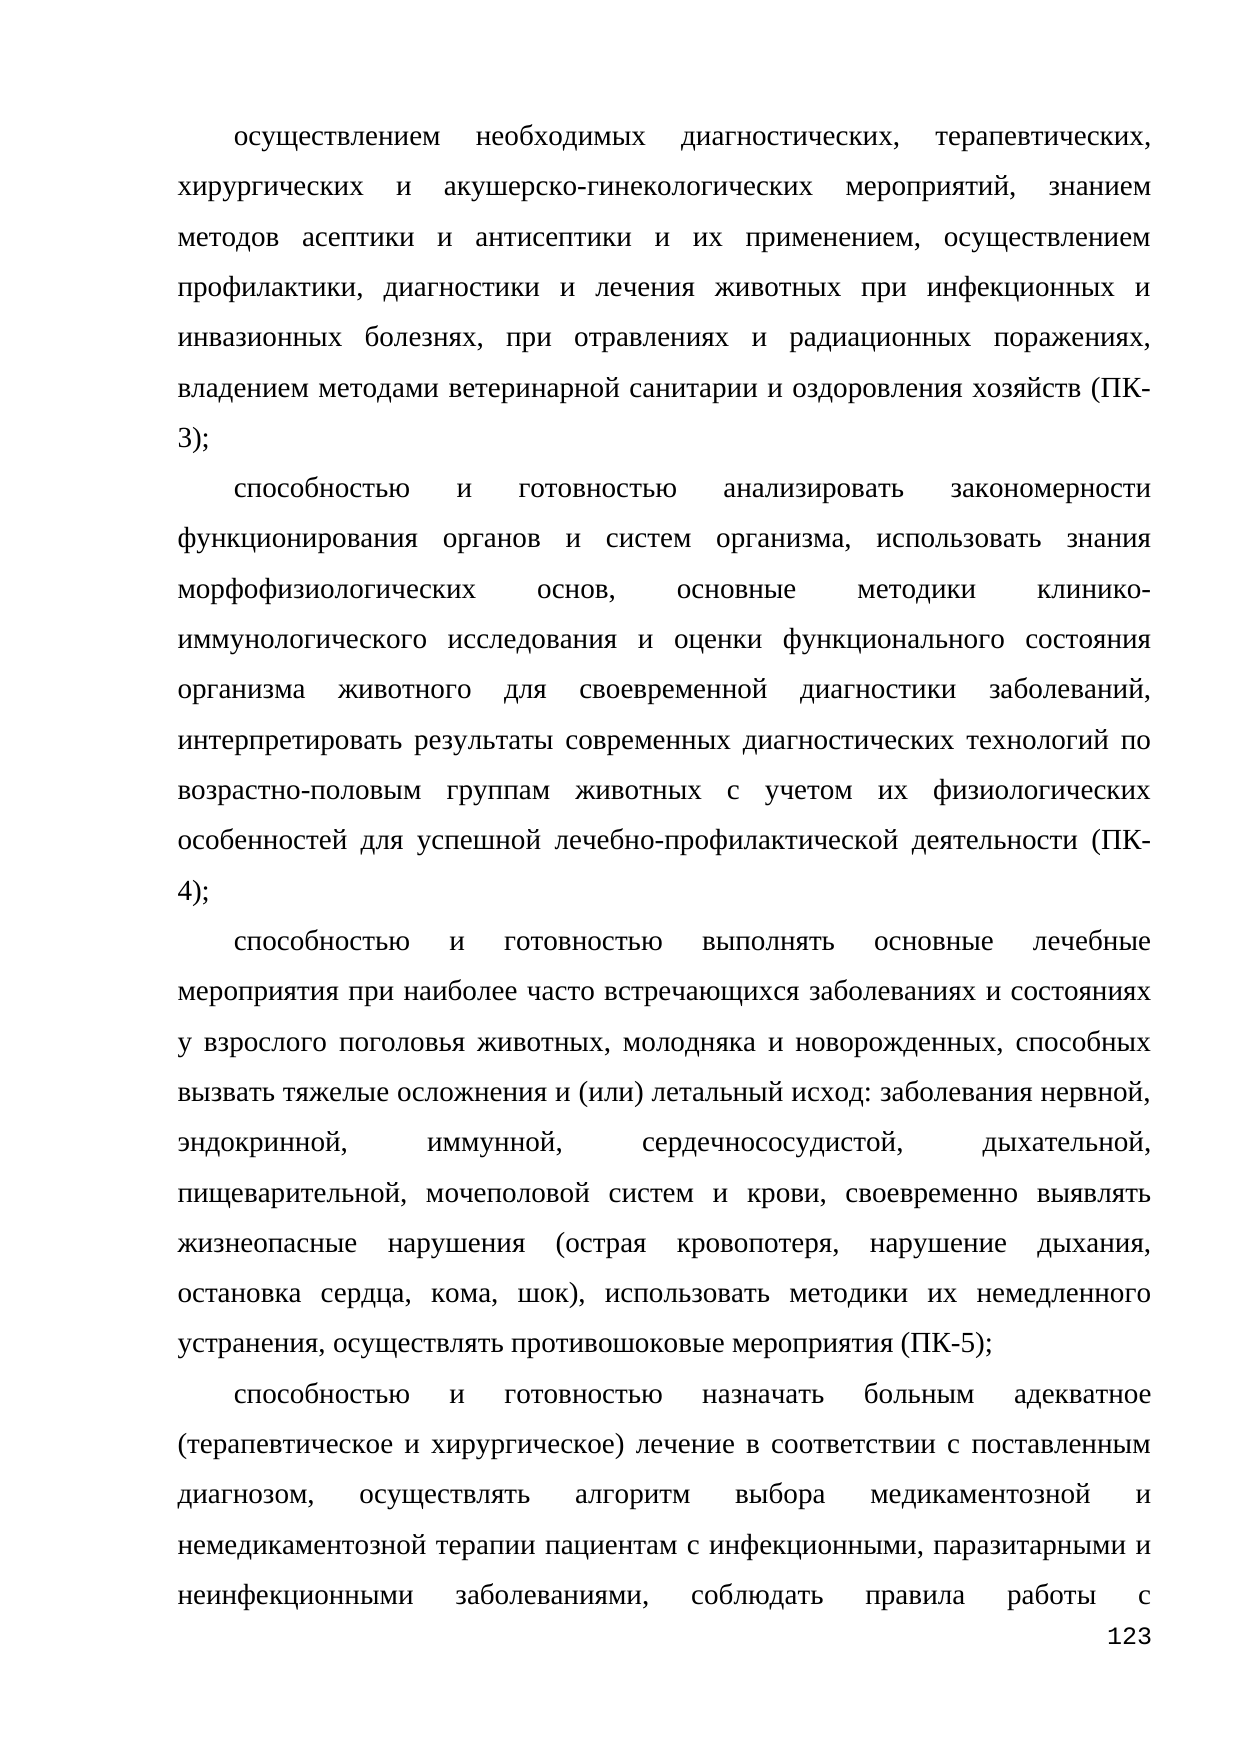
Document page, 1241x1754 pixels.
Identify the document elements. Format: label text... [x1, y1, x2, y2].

text способностью и готовностью анализировать закономерности функционирования органов и систем организма, использовать знания морфофизиологических основ, основные методики клинико-иммунологического исследования и оценки функционального состояния организма животного для своевременной диагностики заболеваний, интерпретировать результаты современных диагностических технологий по возрастно-половым группам животных с учетом их физиологических особенностей для успешной лечебно-профилактической деятельности (ПК-4); [177, 470, 1152, 906]
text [177, 1376, 1152, 1611]
text осуществлением необходимых диагностических, терапевтических, хирургических и акушерско-гинекологических мероприятий, знанием методов асептики и антисептики и их применением, осуществлением профилактики, диагностики и лечения животных при инфекционных и инвазионных болезнях, при отравлениях и радиационных поражениях, владением методами ветеринарной санитарии и оздоровления хозяйств (ПК-3); [177, 118, 1152, 453]
text способностью и готовностью выполнять основные лечебные мероприятия при наиболее часто встречающихся заболеваниях и состояниях у взрослого поголовья животных, молодняка и новорожденных, способных вызвать тяжелые осложнения и (или) летальный исход: заболевания нервной, эндокринной, иммунной, сердечнососудистой, дыхательной, пищеварительной, мочеполовой систем и крови, своевременно выявлять жизнеопасные нарушения (острая кровопотеря, нарушение дыхания, остановка сердца, кома, шок), использовать методики их немедленного устранения, осуществлять противошоковые мероприятия (ПК-5); [177, 923, 1152, 1359]
